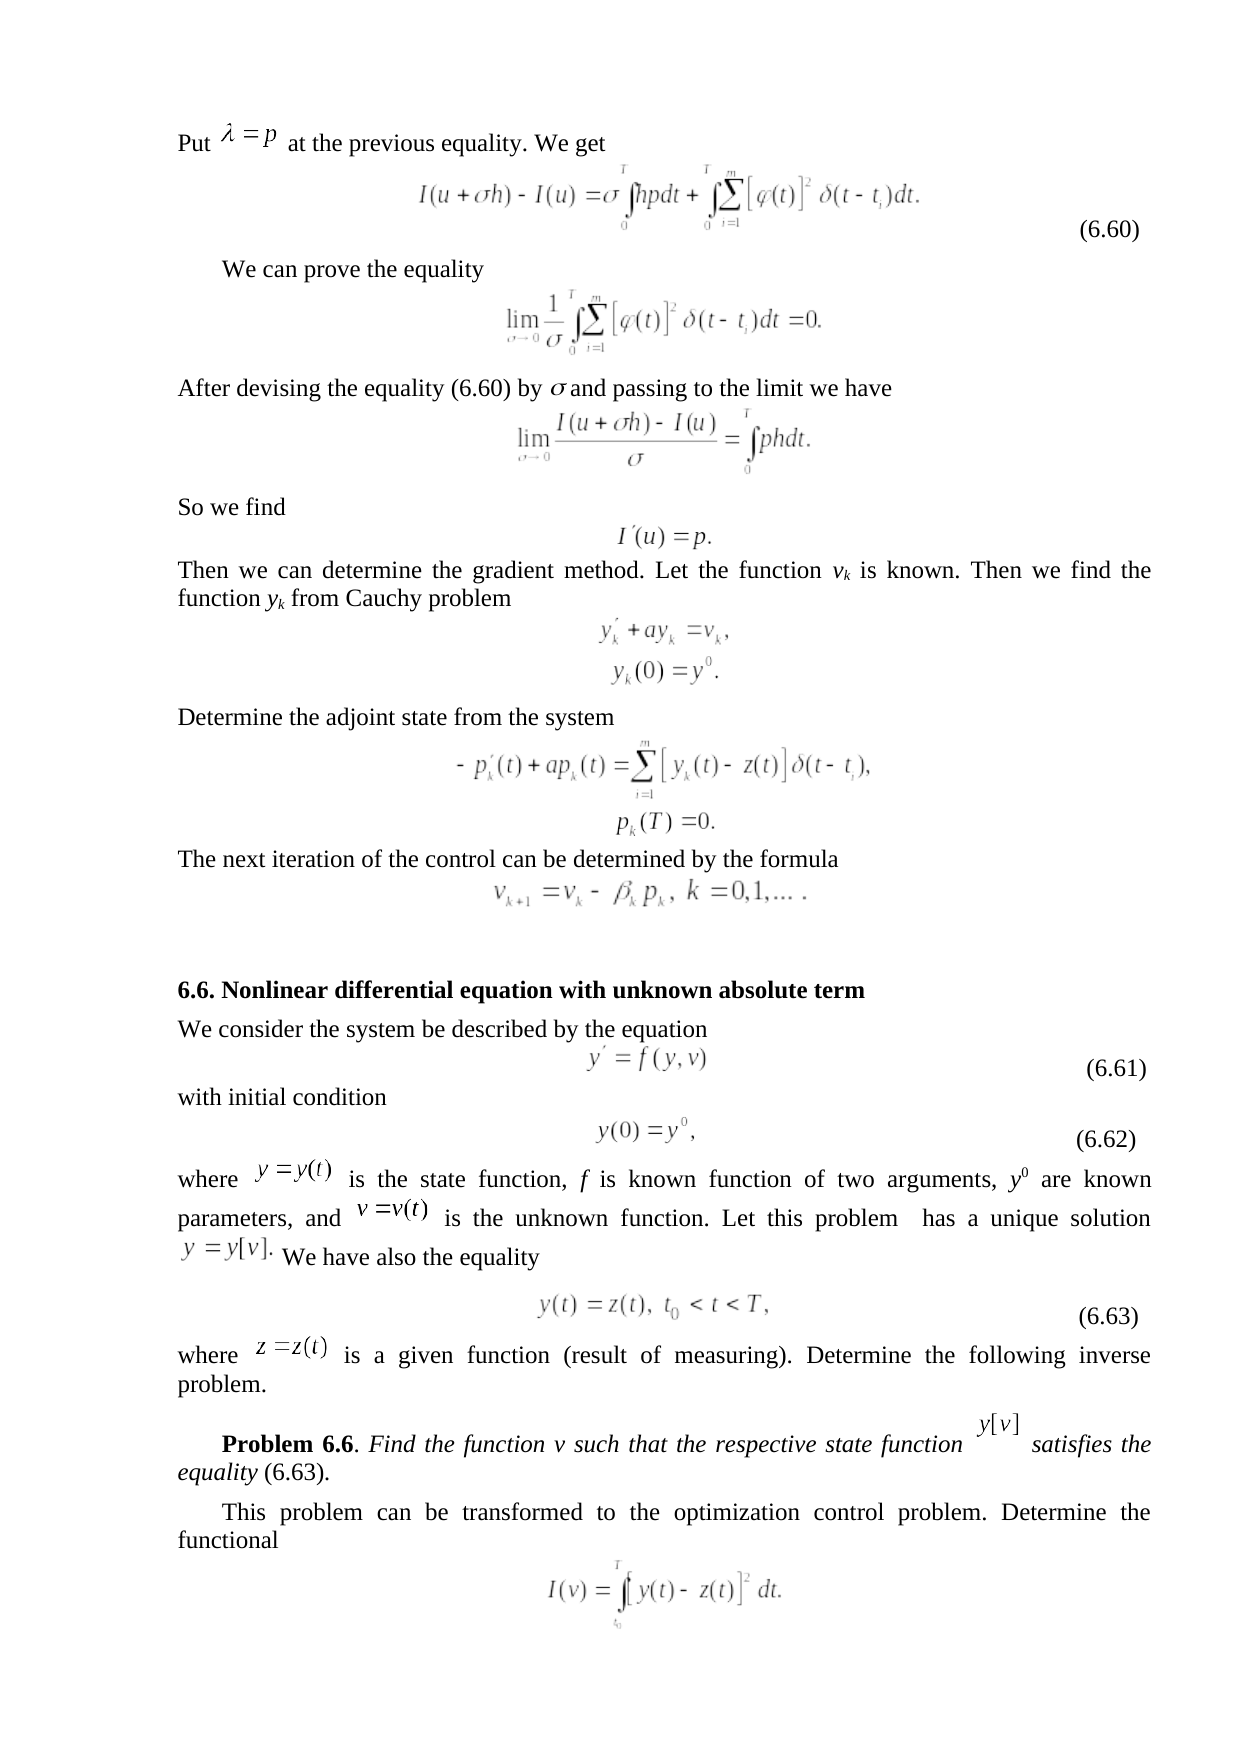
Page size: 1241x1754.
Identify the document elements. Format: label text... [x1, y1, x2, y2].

text (6.60) [177, 159, 1152, 242]
text (6.62) [177, 1111, 1152, 1153]
text So we find [177, 480, 1152, 521]
subtitle 6.6. Nonlinear differential equation with unknown absolute term [177, 975, 1152, 1004]
text This problem can be transformed to the optimization control problem. Determine the functional [177, 1497, 1152, 1554]
text Then we can determine the gradient method. Let the function vk is known. Then we find the function yk from Cauchy problem [177, 555, 1152, 612]
text We consider the system be described by the equation [177, 1014, 1152, 1043]
text Put at the previous equality. We get [177, 118, 1152, 159]
text Determine the adjoint state from the system [177, 691, 1152, 731]
text Problem 6.6. Find the function v such that the respective state function satisfies the equality (6.63). [177, 1408, 1152, 1486]
text where is a given function (result of measuring). Determine the following inverse problem. [177, 1330, 1152, 1397]
text We can prove the equality [177, 242, 1152, 283]
text (6.61) [177, 1043, 1152, 1082]
text The next iteration of the control can be determined by the formula [177, 844, 1152, 872]
text (6.63) [177, 1282, 1152, 1330]
text where is the state function, f is known function of two arguments, y0 are known parameters, and is the unknown function. Let this problem has a unique solution We have also the equality [177, 1153, 1152, 1282]
text After devising the equality (6.60) by and passing to the limit we have [177, 361, 1152, 402]
text with initial condition [177, 1082, 1152, 1111]
